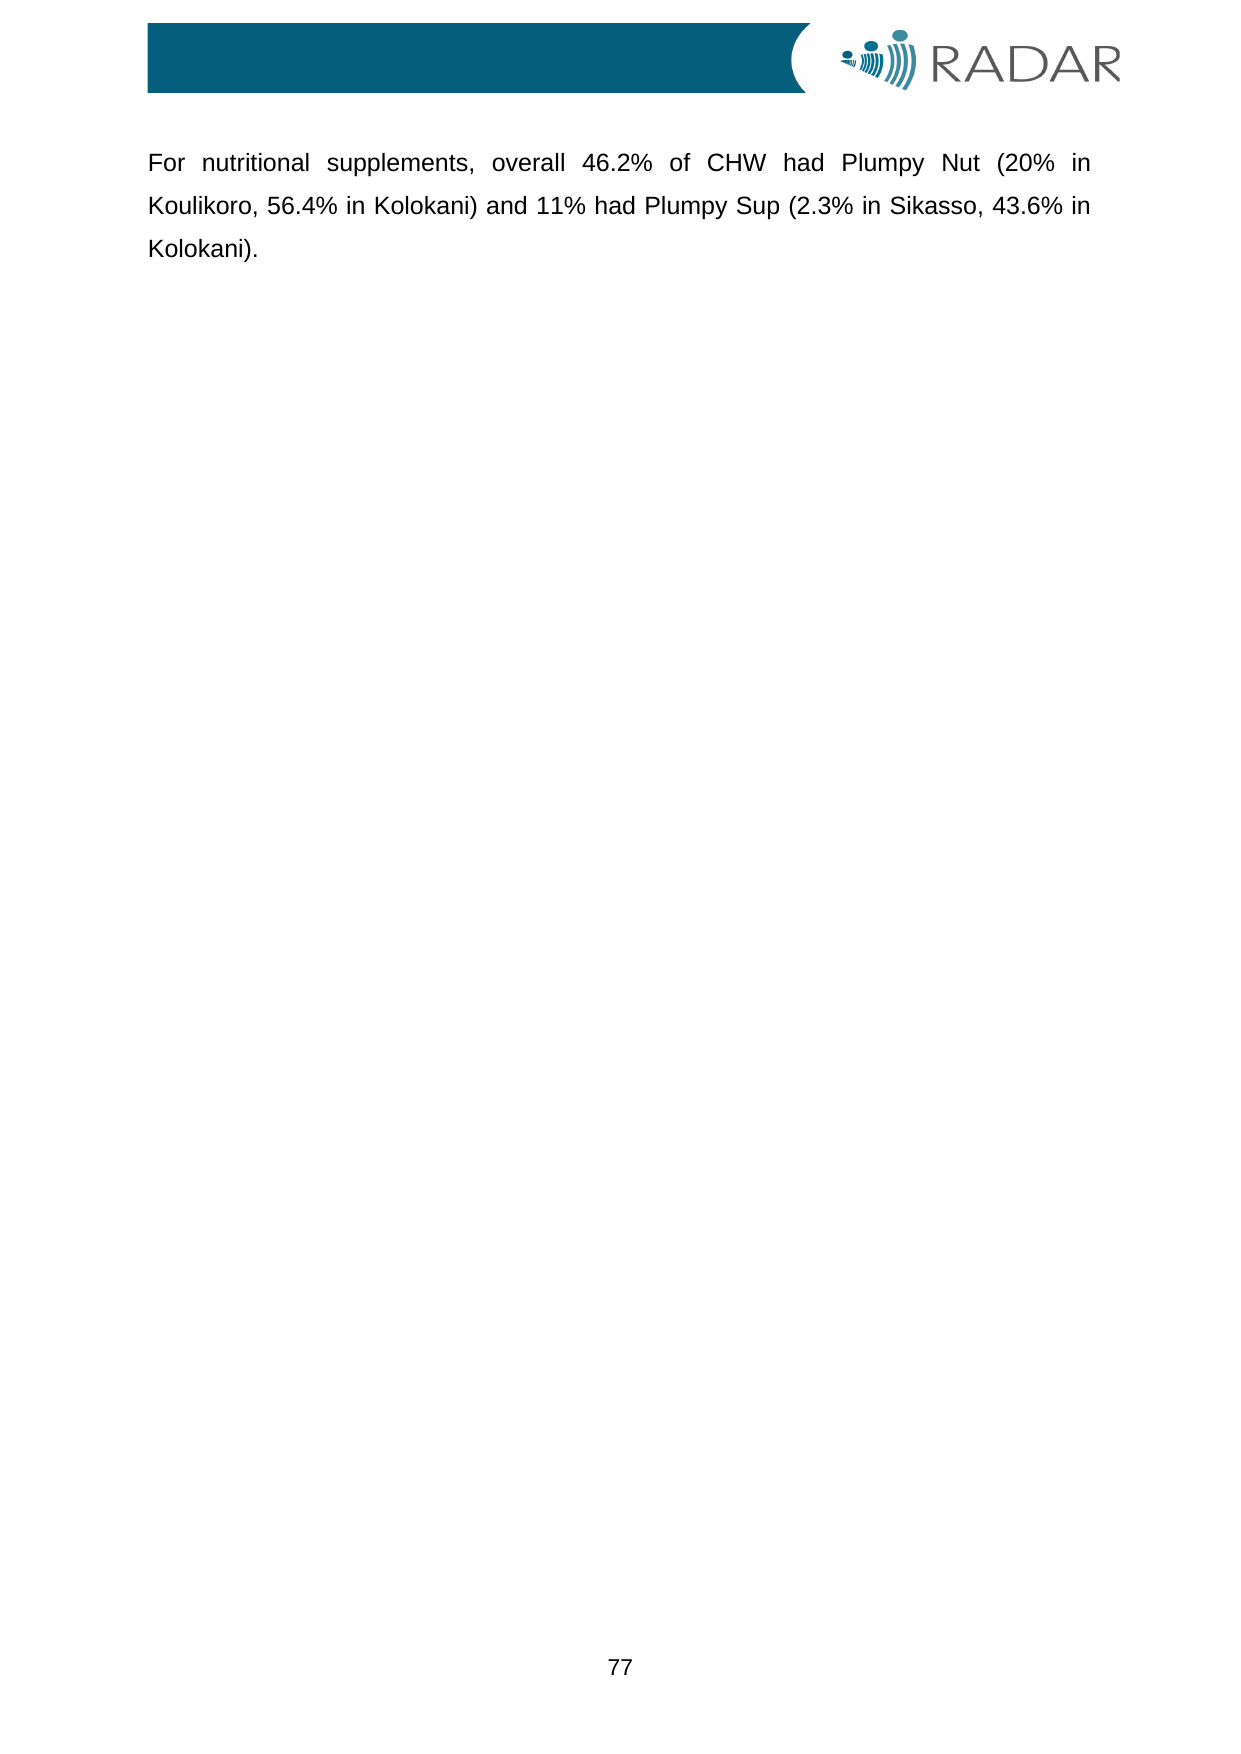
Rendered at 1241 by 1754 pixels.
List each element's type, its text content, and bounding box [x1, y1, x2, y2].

text For nutritional supplements, overall 46.2% of CHW had Plumpy Nut (20% in Koulikoro, 56.4% in Kolokani) and 11% had Plumpy Sup (2.3% in Sikasso, 43.6% in Kolokani). [148, 148, 1092, 263]
picture [792, 23, 1119, 93]
